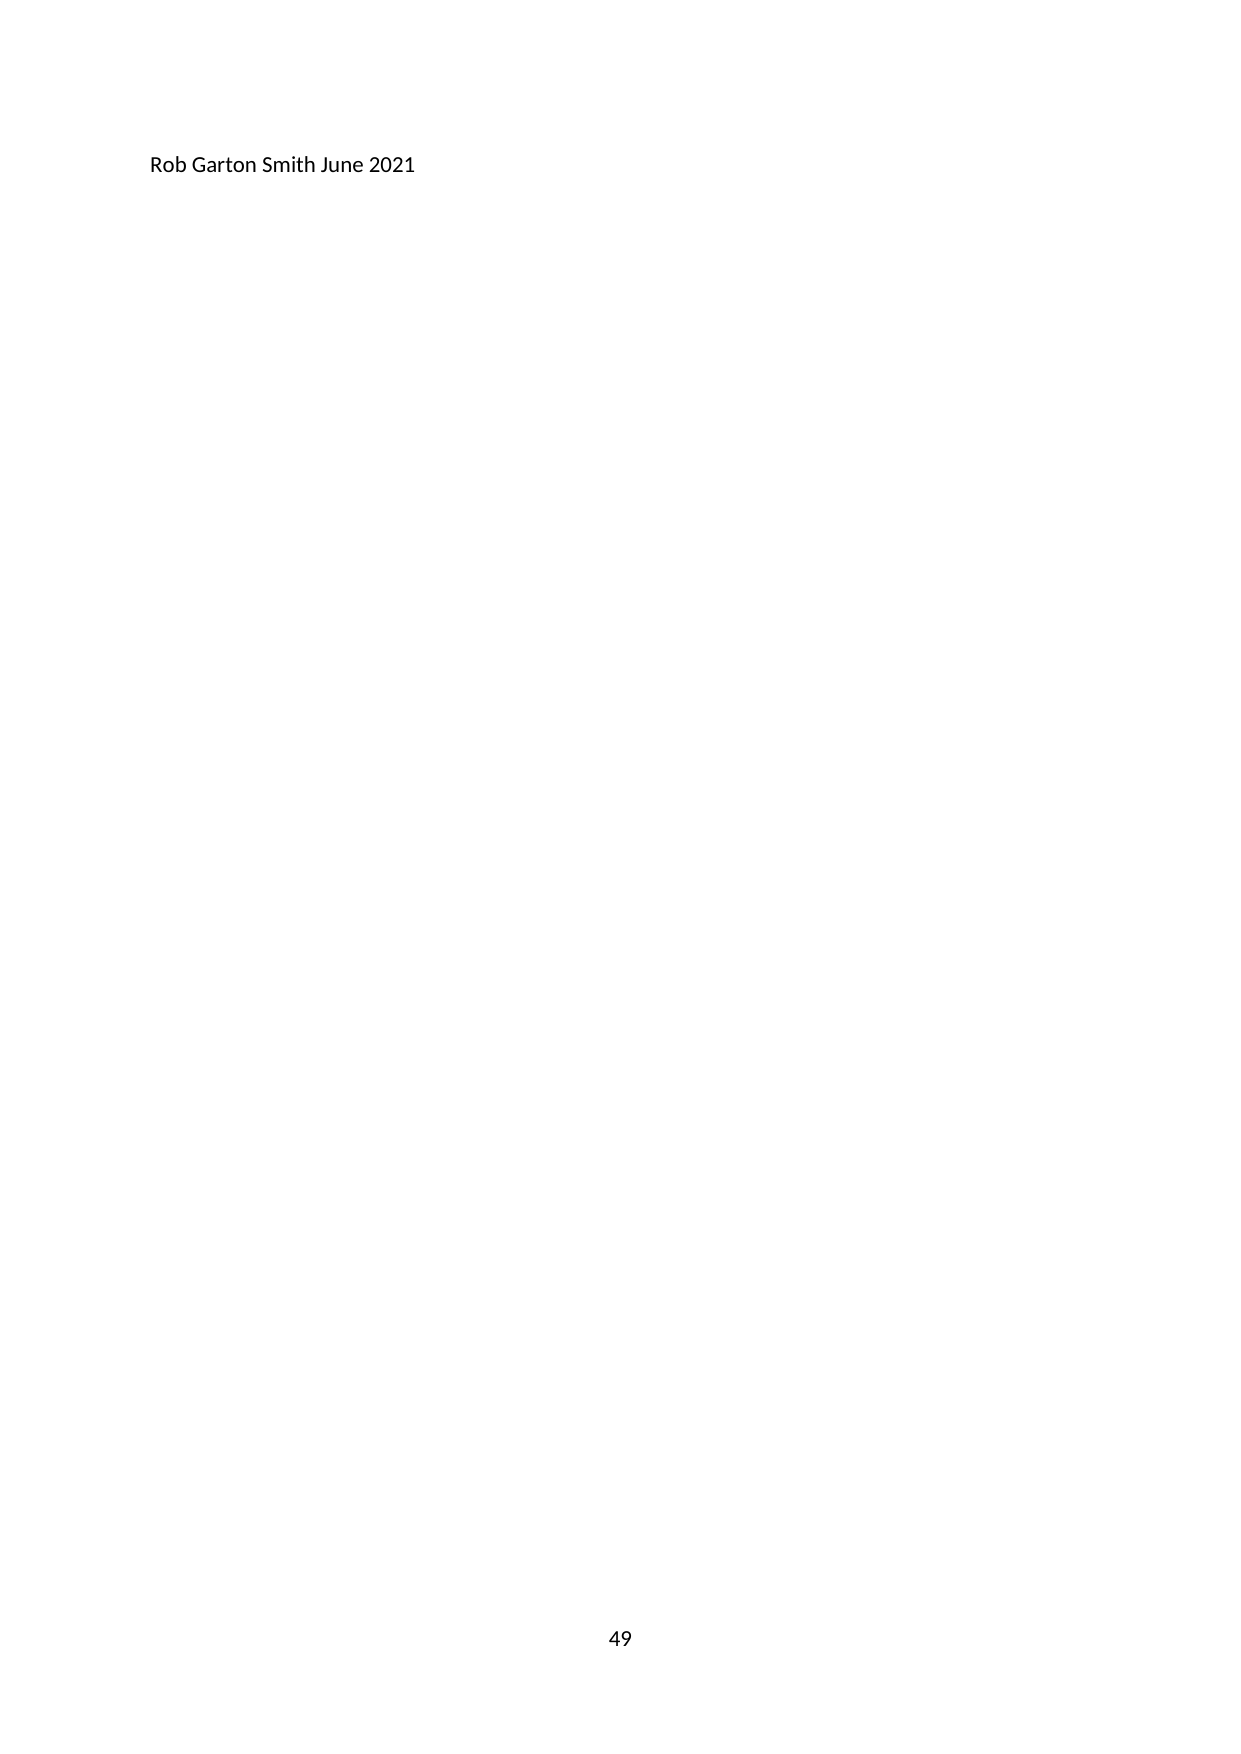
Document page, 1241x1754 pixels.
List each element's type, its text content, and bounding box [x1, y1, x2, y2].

text Rob Garton Smith June 2021 [150, 150, 1090, 178]
